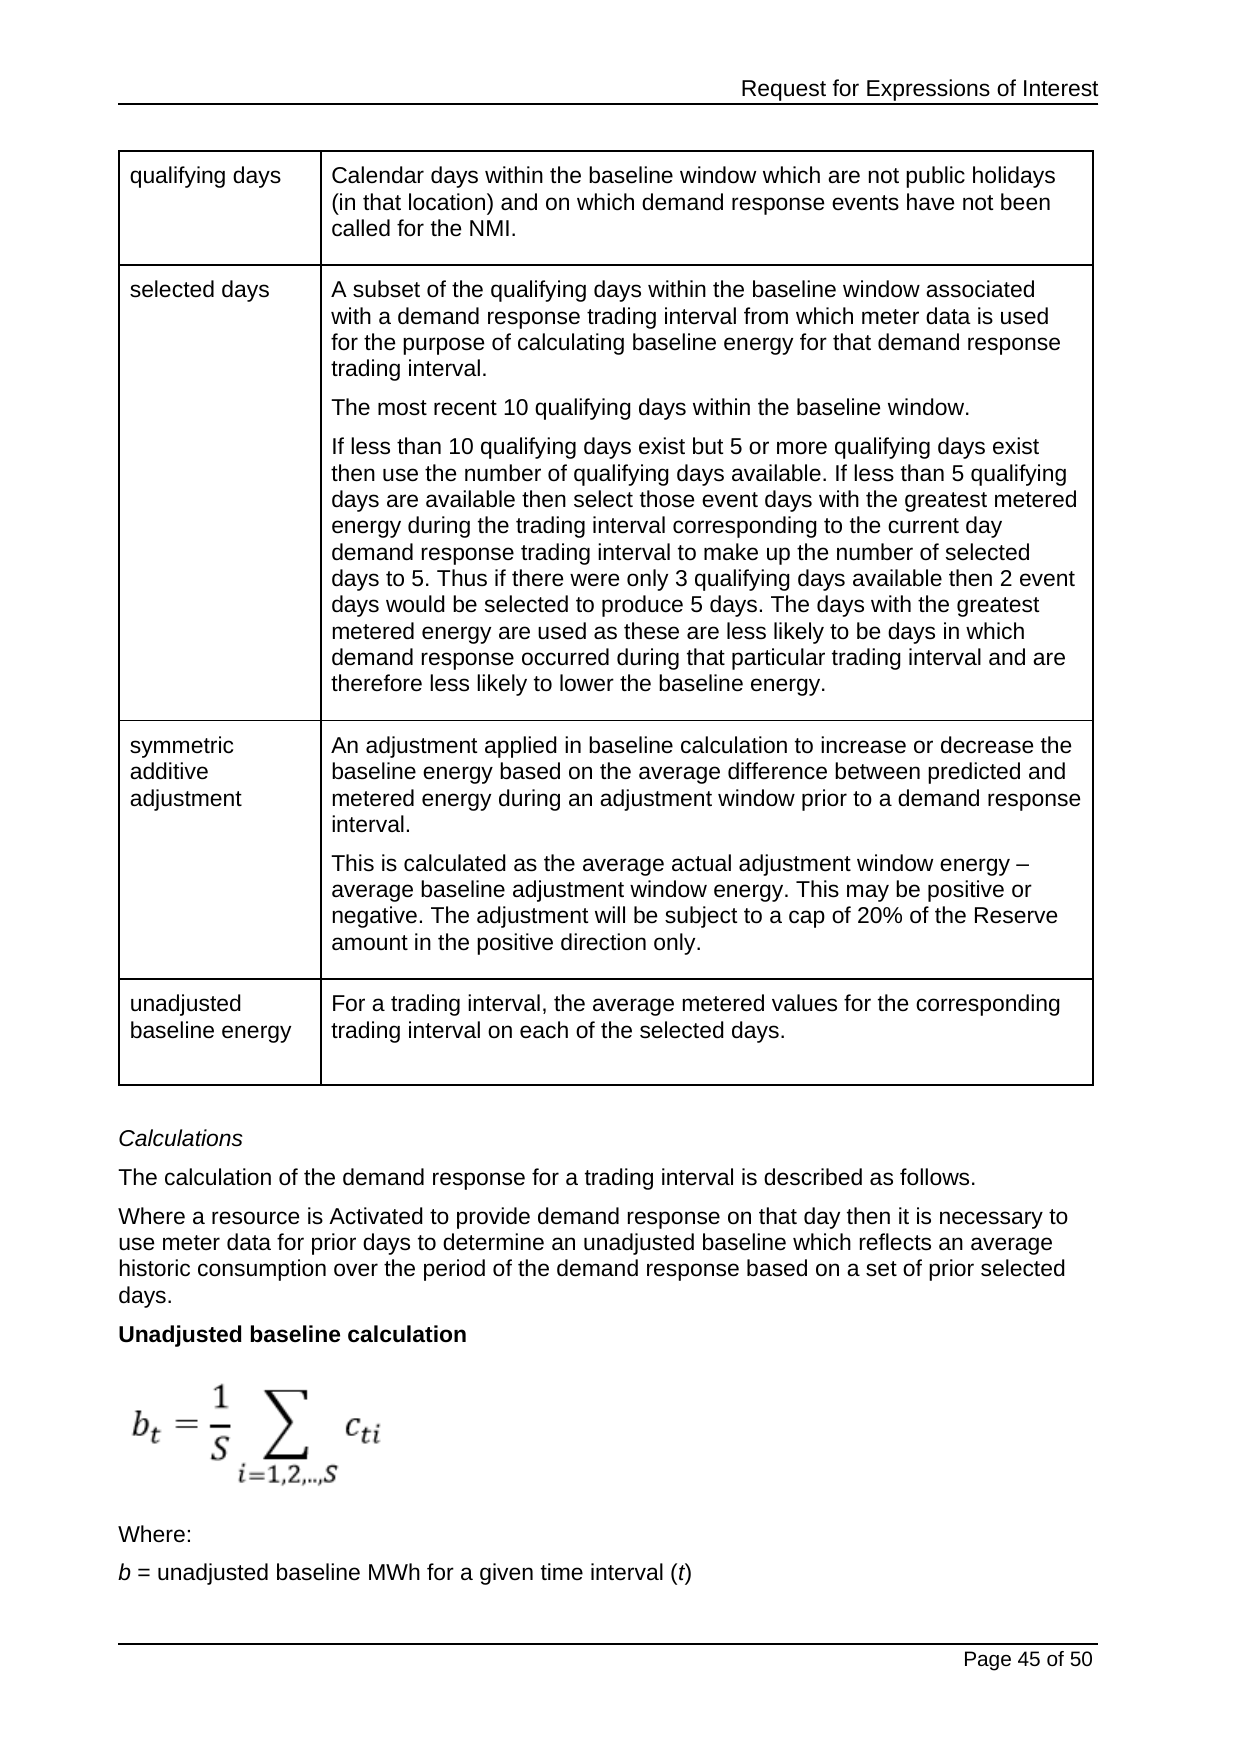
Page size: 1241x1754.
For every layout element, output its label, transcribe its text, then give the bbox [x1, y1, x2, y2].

table_cell An adjustment applied in baseline calculation to increase or decrease the baseline energy based on the average difference between predicted and metered energy during an adjustment window prior to a demand response interval. This is calculated as the average actual adjustment window energy – average baseline adjustment window energy. This may be positive or negative. The adjustment will be subject to a cap of 20% of the Reserve amount in the positive direction only. [322, 721, 1092, 978]
table_cell For a trading interval, the average metered values for the corresponding trading interval on each of the selected days. [322, 980, 1092, 1084]
table_cell unadjusted baseline energy [120, 980, 320, 1084]
table_cell selected days [120, 266, 320, 719]
table_cell A subset of the qualifying days within the baseline window associated with a demand response trading interval from which meter data is used for the purpose of calculating baseline energy for that demand response trading interval. The most recent 10 qualifying days within the baseline window. If less than 10 qualifying days exist but 5 or more qualifying days exist then use the number of qualifying days available. If less than 5 qualifying days are available then select those event days with the greatest metered energy during the trading interval corresponding to the current day demand response trading interval to make up the number of selected days to 5. Thus if there were only 3 qualifying days available then 2 event days would be selected to produce 5 days. The days with the greatest metered energy are used as these are less likely to be days in which demand response occurred during that particular trading interval and are therefore less likely to lower the baseline energy. [322, 266, 1092, 719]
text Unadjusted baseline calculation [118, 1321, 1098, 1347]
table_cell qualifying days [120, 152, 320, 264]
table_cell symmetric additive adjustment [120, 721, 320, 978]
text Where: [118, 1521, 1098, 1547]
picture [118, 1359, 409, 1505]
text Where a resource is Activated to provide demand response on that day then it is necessary to use meter data for prior days to determine an unadjusted baseline which reflects an average historic consumption over the period of the demand response based on a set of prior selected days. [118, 1203, 1098, 1308]
text b = unadjusted baseline MWh for a given time interval (t) [118, 1559, 1098, 1586]
table_cell Calendar days within the baseline window which are not public holidays (in that location) and on which demand response events have not been called for the NMI. [322, 152, 1092, 264]
text The calculation of the demand response for a trading interval is described as follows. [118, 1164, 1098, 1190]
text Calculations [118, 1125, 1098, 1151]
